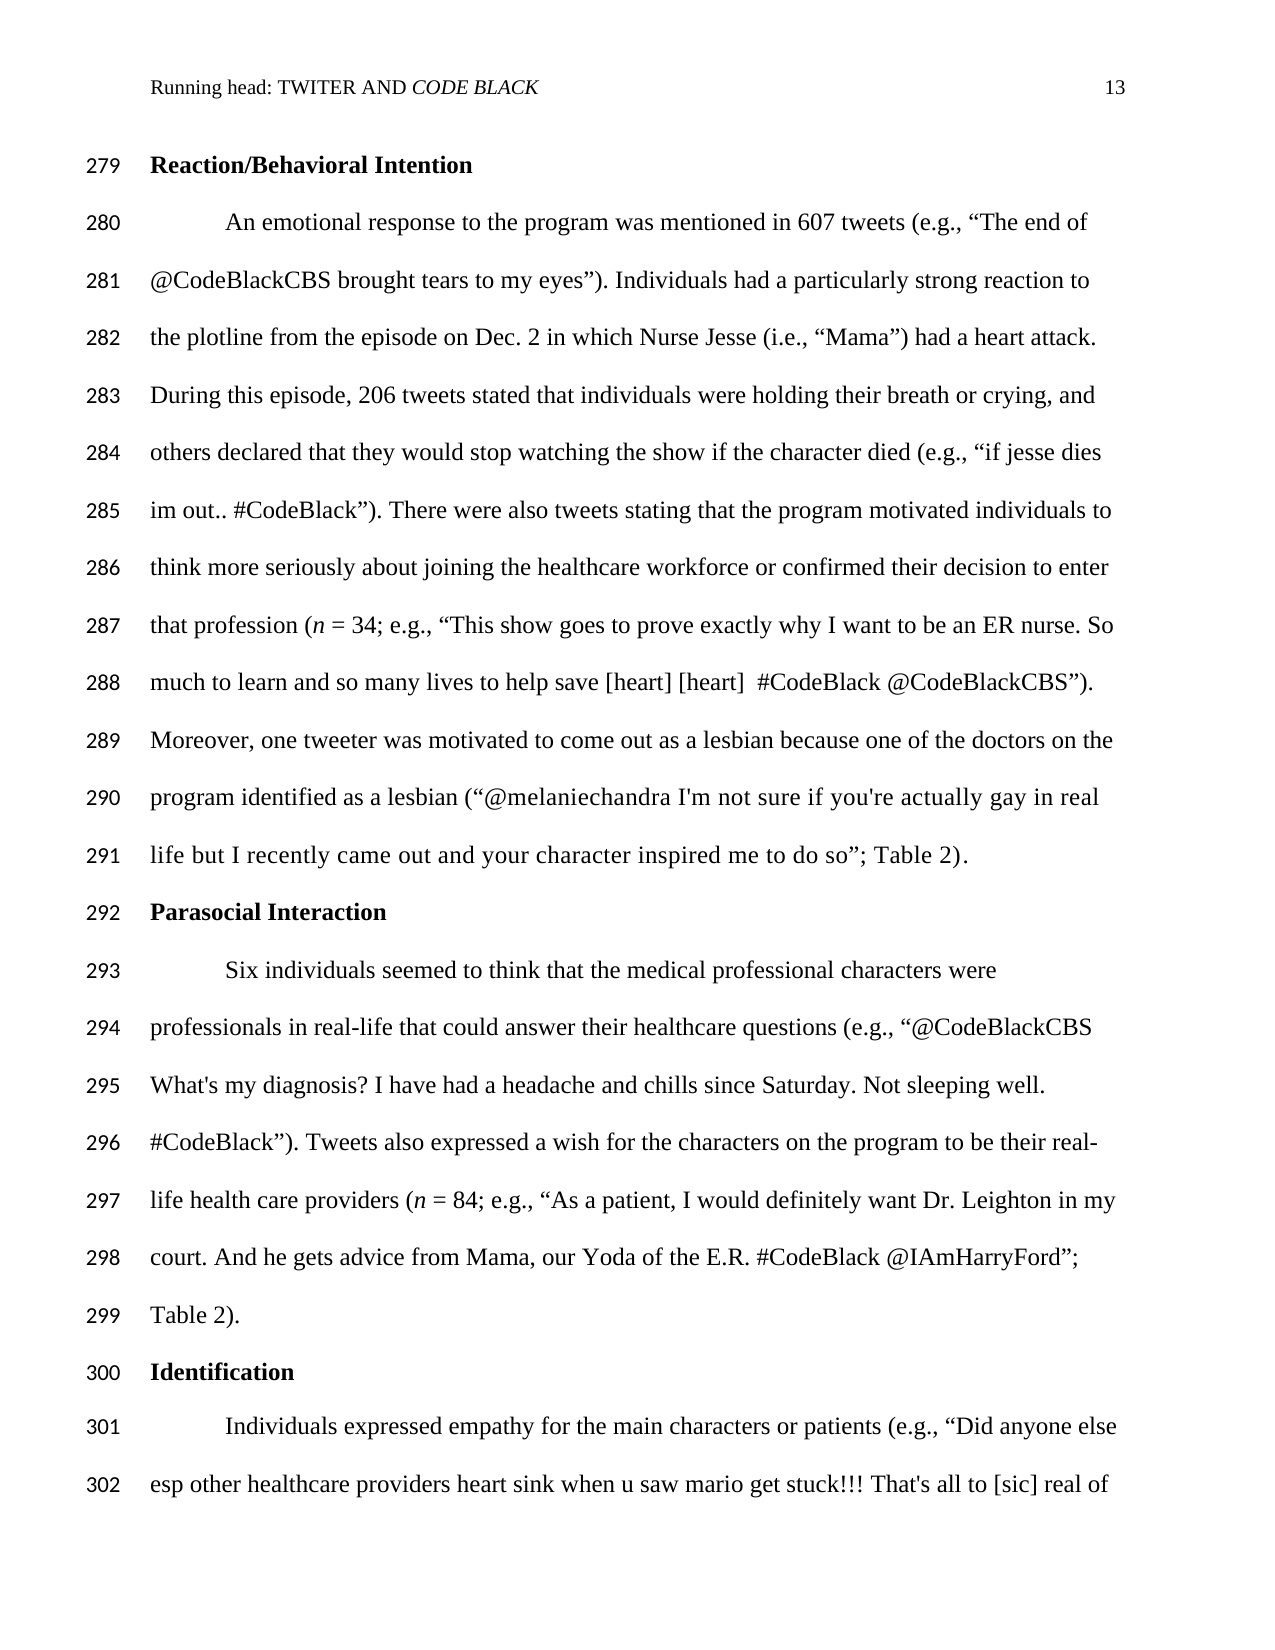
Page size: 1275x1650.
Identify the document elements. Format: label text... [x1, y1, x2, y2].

text Reaction/Behavioral Intention [150, 150, 1125, 179]
text Parasocial Interaction [150, 897, 1125, 926]
text Identification [150, 1357, 1125, 1386]
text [150, 1411, 1125, 1498]
text Six individuals seemed to think that the medical professional characters were professionals in real-life that could answer their healthcare questions (e.g., “@CodeBlackCBS What's my diagnosis? I have had a headache and chills since Saturday. Not sleeping well. #CodeBlack”). Tweets also expressed a wish for the characters on the program to be their real-life health care providers (n = 84; e.g., “As a patient, I would definitely want Dr. Leighton in my court. And he gets advice from Mama, our Yoda of the E.R. #CodeBlack @IAmHarryFord”; Table 2). [150, 955, 1125, 1329]
text An emotional response to the program was mentioned in 607 tweets (e.g., “The end of @CodeBlackCBS brought tears to my eyes”). Individuals had a particularly strong reaction to the plotline from the episode on Dec. 2 in which Nurse Jesse (i.e., “Mama”) had a heart attack. During this episode, 206 tweets stated that individuals were holding their breath or crying, and others declared that they would stop watching the show if the character died (e.g., “if jesse dies im out.. #CodeBlack”). There were also tweets stating that the program motivated individuals to think more seriously about joining the healthcare workforce or confirmed their decision to enter that profession (n = 34; e.g., “This show goes to prove exactly why I want to be an ER nurse. So much to learn and so many lives to help save [heart] [heart] #CodeBlack @CodeBlackCBS”). Moreover, one tweeter was motivated to come out as a lesbian because one of the doctors on the program identified as a lesbian (“@melaniechandra I'm not sure if you're actually gay in real life but I recently came out and your character inspired me to do so”; Table 2). [150, 207, 1125, 869]
